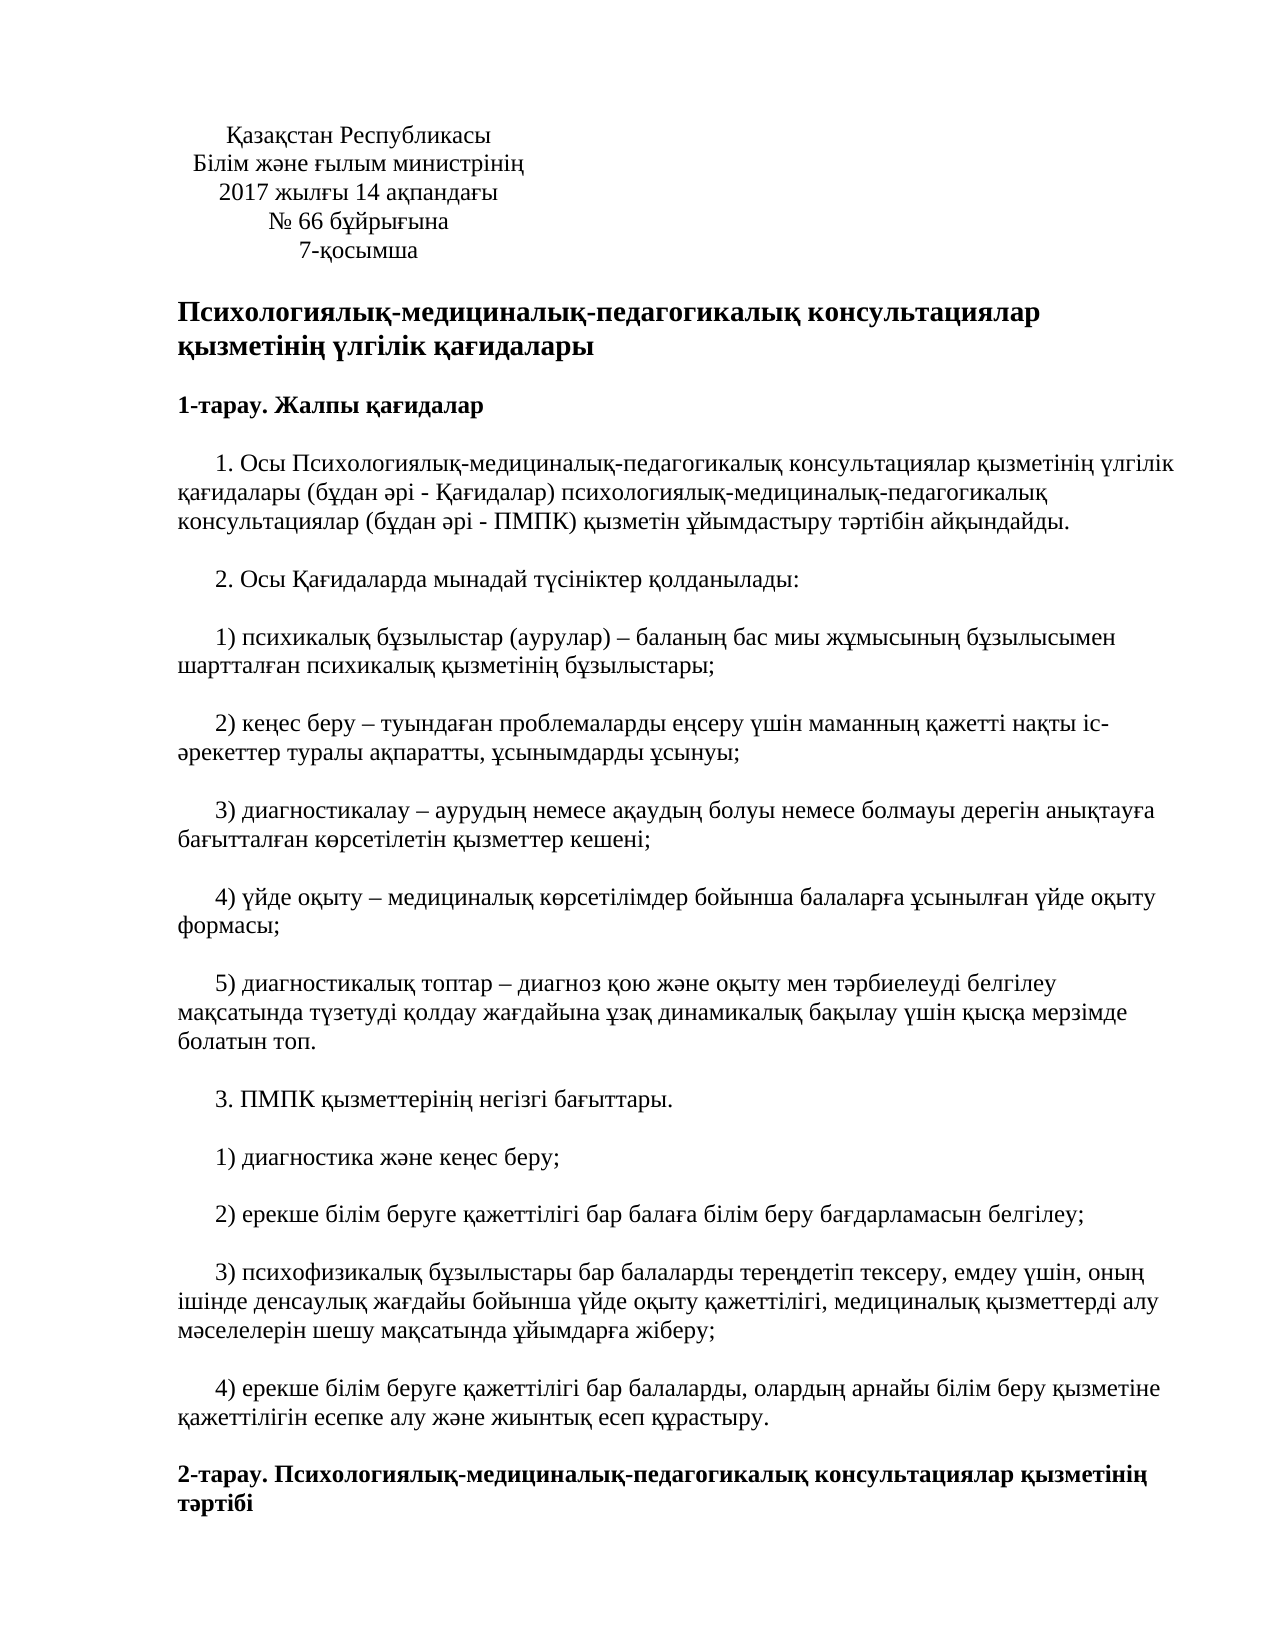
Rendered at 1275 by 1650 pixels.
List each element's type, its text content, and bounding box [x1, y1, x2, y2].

text 2. Осы Қағидаларда мынадай түсініктер қолданылады: [177, 564, 1186, 592]
text 1. Осы Психологиялық-медициналық-педагогикалық консультациялар қызметiнің үлгілік қағидалары (бұдан әрі - Қағидалар) психологиялық-медициналық-педагогикалық консультациялар (бұдан әрі - ПМПК) қызметiн ұйымдастыру тәртiбiн айқындайды. [177, 448, 1186, 534]
text 5) диагностикалық топтар – диагноз қою және оқыту мен тәрбиелеуді белгілеу мақсатында түзетуді қолдау жағдайына ұзақ динамикалық бақылау үшін қысқа мерзімде болатын топ. [177, 968, 1186, 1054]
text 4) үйде оқыту – медициналық көрсетілімдер бойынша балаларға ұсынылған үйде оқыту формасы; [177, 882, 1186, 939]
text 3) психофизикалық бұзылыстары бар балаларды тереңдетіп тексеру, емдеу үшiн, оның ішінде денсаулық жағдайы бойынша үйде оқыту қажеттілігі, медициналық қызметтерді алу мәселелерін шешу мақсатында ұйымдарға жіберу; [177, 1257, 1186, 1344]
text 1) диагностика және кеңес беру; [177, 1142, 1186, 1170]
text 2) кеңес беру – туындаған проблемаларды еңсеру үшін маманның қажетті нақты іс-әрекеттер туралы ақпаратты, ұсынымдарды ұсынуы; [177, 708, 1186, 766]
text Психологиялық-медициналық-педагогикалық консультациялар қызметiнің үлгілік қағидалары [177, 294, 1186, 361]
text 3) диагностикалау – аурудың немесе ақаудың болуы немесе болмауы дерегін анықтауға бағытталған көрсетілетін қызметтер кешені; [177, 795, 1186, 852]
text 4) ерекше білім беруге қажеттілігі бар балаларды, олардың арнайы білім беру қызметіне қажеттілігін есепке алу және жиынтық есеп құрастыру. [177, 1373, 1186, 1430]
text 1-тарау. Жалпы қағидалар [177, 390, 1186, 419]
text 2) ерекше білім беруге қажеттілігі бар балаға білім беру бағдарламасын белгілеу; [177, 1199, 1186, 1228]
table_header Қазақстан Республикасы Білім және ғылым министрінің 2017 жылғы 14 ақпандағы № 66 бұйрығына 7-қосымша [177, 118, 540, 265]
text 2-тарау. Психологиялық-медициналық-педагогикалық консультациялар қызметiнің тәртібi [177, 1459, 1186, 1517]
text 1) психикалық бұзылыстар (аурулар) – баланың бас миы жұмысының бұзылысымен шартталған психикалық қызметінің бұзылыстары; [177, 622, 1186, 679]
text 3. ПМПК қызметтерінің негізгі бағыттары. [177, 1084, 1186, 1112]
